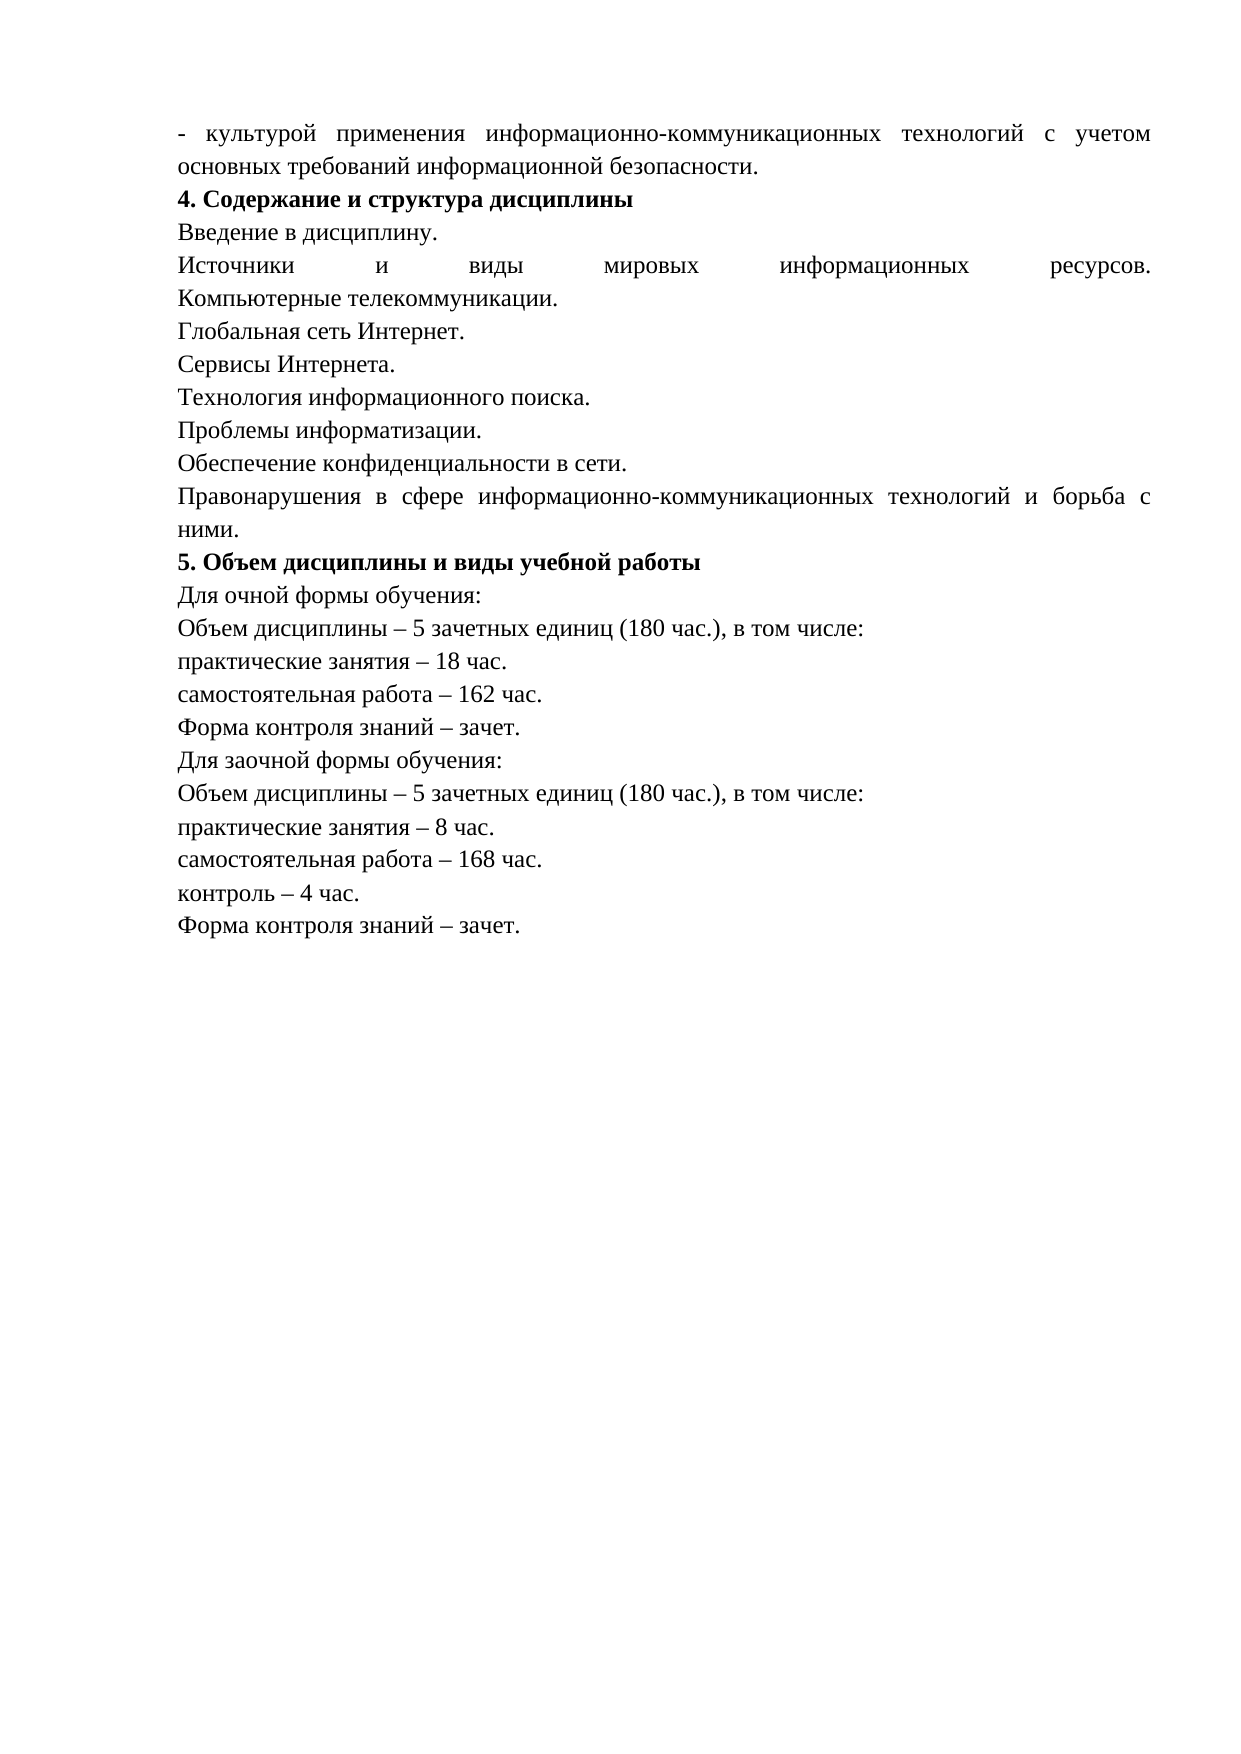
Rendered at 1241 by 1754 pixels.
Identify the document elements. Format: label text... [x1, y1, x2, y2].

text 5. Объем дисциплины и виды учебной работы [177, 547, 1152, 576]
text Правонарушения в сфере информационно-коммуникационных технологий и борьба с ними. [177, 481, 1152, 543]
text Проблемы информатизации. [177, 415, 1152, 444]
text 4. Содержание и структура дисциплины [177, 184, 1152, 213]
text Форма контроля знаний – зачет. [177, 911, 1152, 939]
text самостоятельная работа – 168 час. [177, 844, 1152, 873]
text Объем дисциплины – 5 зачетных единиц (180 час.), в том числе: [177, 778, 1152, 807]
text практические занятия – 18 час. [177, 646, 1152, 675]
text практические занятия – 8 час. [177, 812, 1152, 840]
text Технология информационного поиска. [177, 382, 1152, 411]
text Обеспечение конфиденциальности в сети. [177, 448, 1152, 477]
text Введение в дисциплину. [177, 217, 1152, 246]
text контроль – 4 час. [177, 878, 1152, 906]
text Для заочной формы обучения: [177, 746, 1152, 774]
text Источники и виды мировых информационных ресурсов. Компьютерные телекоммуникации. [177, 250, 1152, 312]
text - культурой применения информационно-коммуникационных технологий с учетом основных требований информационной безопасности. [177, 118, 1152, 180]
text Глобальная сеть Интернет. [177, 316, 1152, 345]
text самостоятельная работа – 162 час. [177, 679, 1152, 708]
text Объем дисциплины – 5 зачетных единиц (180 час.), в том числе: [177, 613, 1152, 642]
text Форма контроля знаний – зачет. [177, 712, 1152, 741]
text Сервисы Интернета. [177, 349, 1152, 378]
text Для очной формы обучения: [177, 580, 1152, 609]
